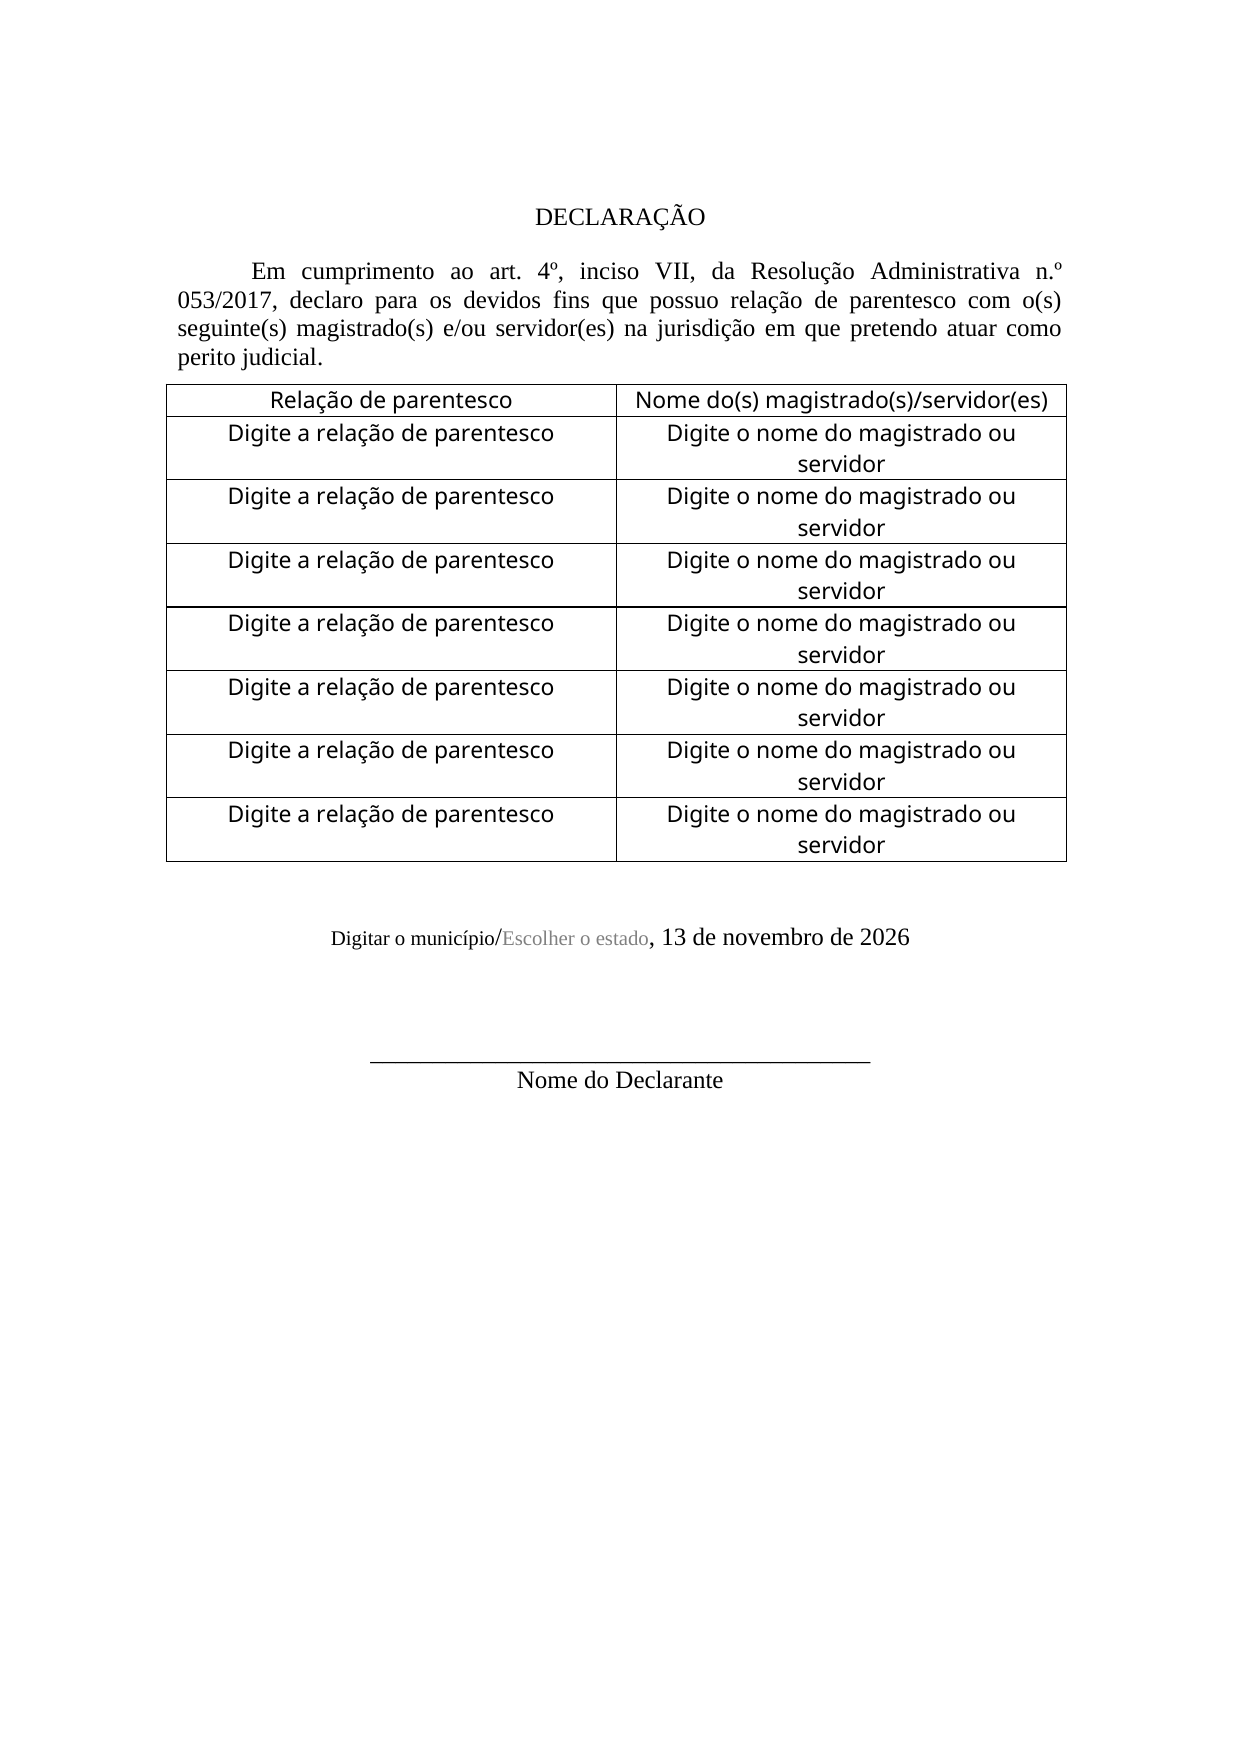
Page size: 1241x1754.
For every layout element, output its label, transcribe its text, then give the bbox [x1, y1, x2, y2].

text /, 8 de fevereiro de 2019 [177, 922, 1063, 950]
title Em cumprimento ao art. 4º, inciso VII, da Resolução Administrativa n.º 053/2017, declaro para os devidos fins que possuo relação de parentesco com o(s) seguinte(s) magistrado(s) e/ou servidor(es) na jurisdição em que pretendo atuar como perito judicial. [177, 256, 1063, 371]
text ________________________________________ [177, 1037, 1063, 1065]
title DECLARAÇÃO [177, 202, 1063, 231]
text Nome do Declarante [177, 1065, 1063, 1094]
table_header Relação de parentesco [167, 385, 616, 416]
table_header Nome do(s) magistrado(s)/servidor(es) [617, 385, 1066, 416]
